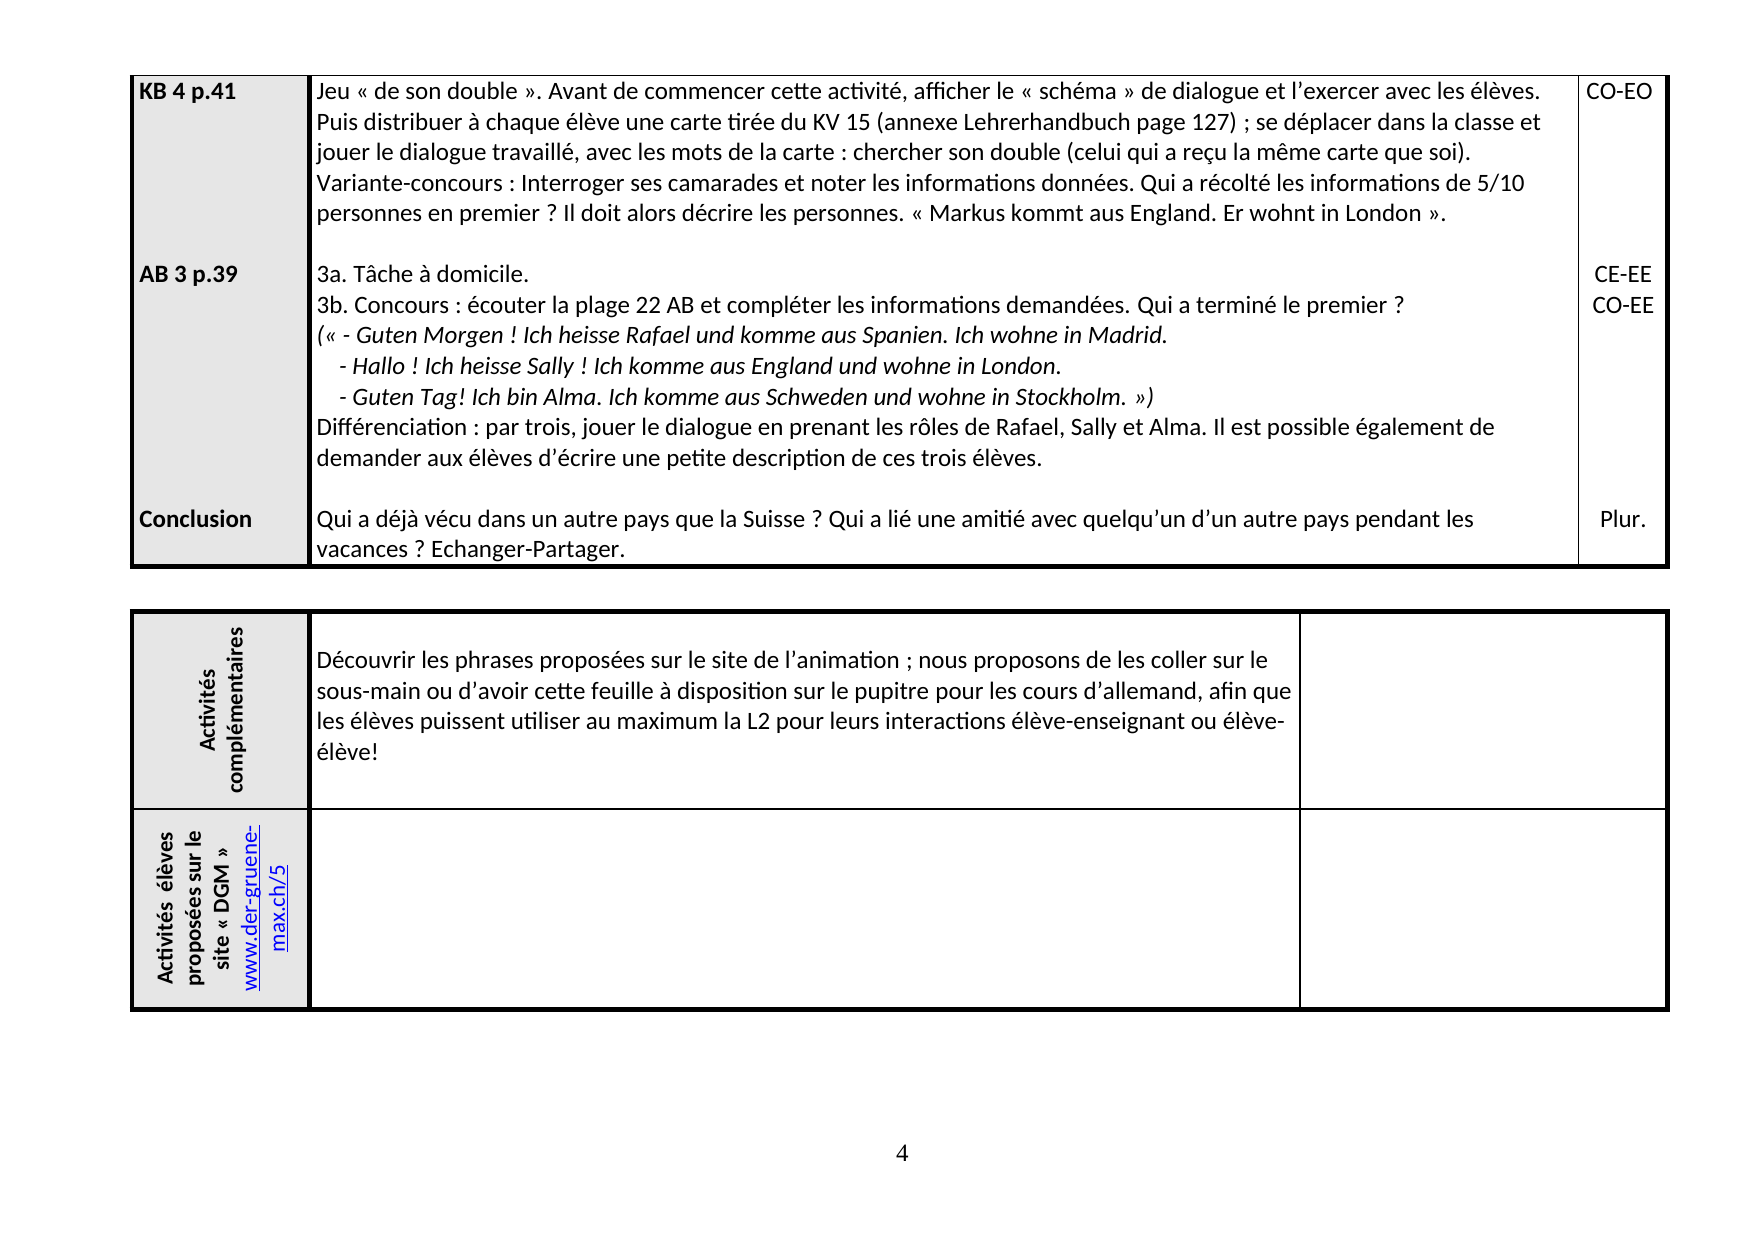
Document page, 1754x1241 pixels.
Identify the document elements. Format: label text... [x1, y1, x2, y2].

table_header Jeu « de son double ». Avant de commencer cette activité, afficher le « schéma » de dialogue et l’exercer avec les élèves. Puis distribuer à chaque élève une carte tirée du KV 15 (annexe Lehrerhandbuch page 127) ; se déplacer dans la classe et jouer le dialogue travaillé, avec les mots de la carte : chercher son double (celui qui a reçu la même carte que soi). Variante-concours : Interroger ses camarades et noter les informations données. Qui a récolté les informations de 5/10 personnes en premier ? Il doit alors décrire les personnes. « Markus kommt aus England. Er wohnt in London ». 3a. Tâche à domicile. 3b. Concours : écouter la plage 22 AB et compléter les informations demandées. Qui a terminé le premier ? (« - Guten Morgen ! Ich heisse Rafael und komme aus Spanien. Ich wohne in Madrid. - Hallo ! Ich heisse Sally ! Ich komme aus England und wohne in London. - Guten Tag! Ich bin Alma. Ich komme aus Schweden und wohne in Stockholm. ») Différenciation : par trois, jouer le dialogue en prenant les rôles de Rafael, Sally et Alma. Il est possible également de demander aux élèves d’écrire une petite description de ces trois élèves. Qui a déjà vécu dans un autre pays que la Suisse ? Qui a lié une amitié avec quelqu’un d’un autre pays pendant les vacances ? Echanger-Partager. [312, 76, 1578, 564]
table_header CO-EO CE-EE CO-EE Plur. [1579, 76, 1665, 564]
table_header [1301, 614, 1665, 808]
table_cell [312, 810, 1299, 1007]
table_header Découvrir les phrases proposées sur le site de l’animation ; nous proposons de les coller sur le sous-main ou d’avoir cette feuille à disposition sur le pupitre pour les cours d’allemand, afin que les élèves puissent utiliser au maximum la L2 pour leurs interactions élève-enseignant ou élève-élève! [312, 614, 1299, 808]
table_cell Activités élèves proposées sur le site « DGM » www.der-gruene-max.ch/5 [134, 810, 307, 1007]
table_cell [1301, 810, 1665, 1007]
table_header KB 4 p.41 AB 3 p.39 Conclusion [134, 76, 307, 564]
table_header Activités complémentaires [134, 614, 307, 808]
